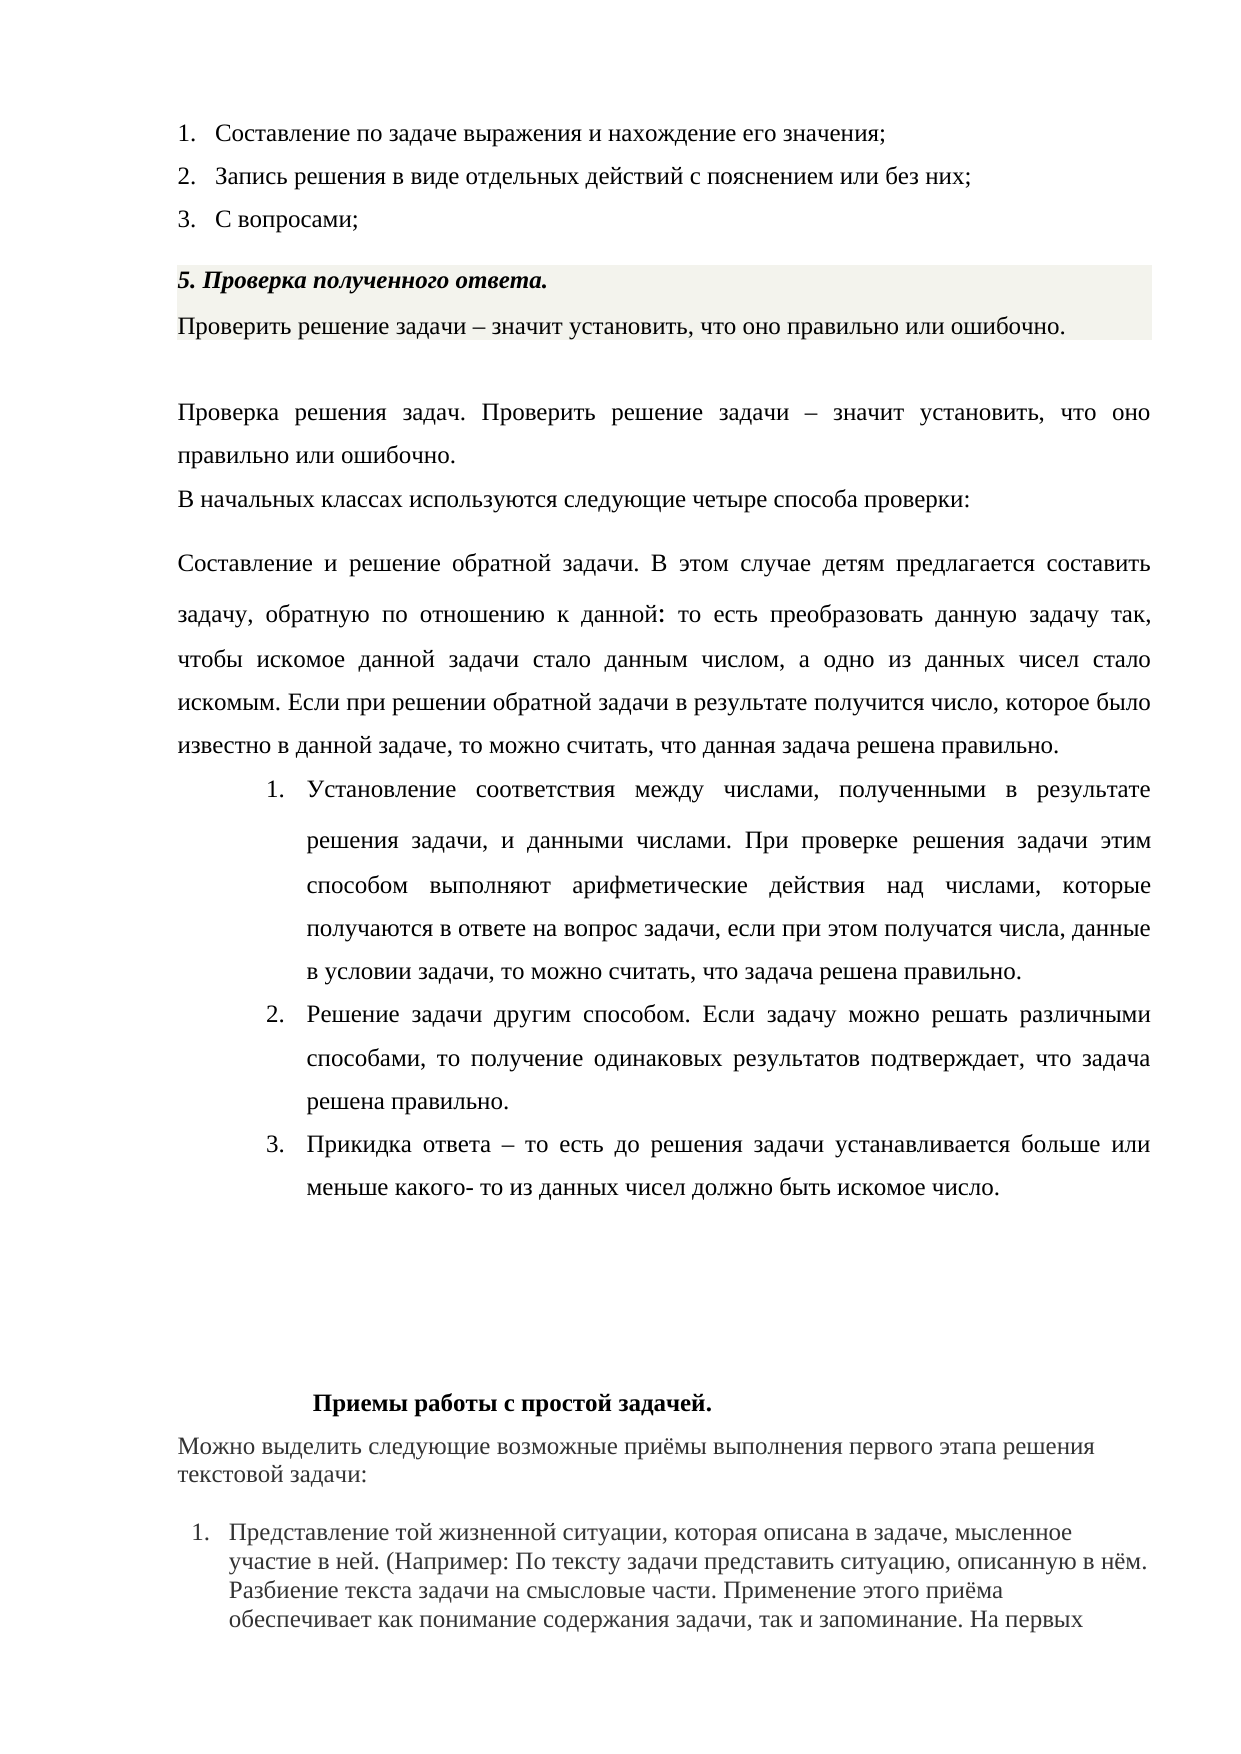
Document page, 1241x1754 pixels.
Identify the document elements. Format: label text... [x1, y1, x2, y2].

list С вопросами; [177, 204, 1152, 233]
text В начальных классах используются следующие четыре способа проверки: [177, 484, 1152, 512]
text 5. Проверка полученного ответа. [177, 265, 1152, 294]
text Можно выделить следующие возможные приёмы выполнения первого этапа решения текстовой задачи: [177, 1431, 1152, 1488]
text Составление и решение обратной задачи. В этом случае детям предлагается составить задачу, обратную по отношению к данной: то есть преобразовать данную задачу так, чтобы искомое данной задачи стало данным числом, а одно из данных чисел стало искомым. Если при решении обратной задачи в результате получится число, которое было известно в данной задаче, то можно считать, что данная задача решена правильно. [177, 548, 1152, 759]
text Проверить решение задачи – значит установить, что оно правильно или ошибочно. [177, 311, 1152, 340]
text Приемы работы с простой задачей. [306, 1388, 1152, 1416]
text Проверка решения задач. Проверить решение задачи – значит установить, что оно правильно или ошибочно. [177, 397, 1152, 469]
list Составление по задаче выражения и нахождение его значения; [177, 118, 1152, 147]
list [191, 1517, 1152, 1632]
list Установление соответствия между числами, полученными в результате решения задачи, и данными числами. При проверке решения задачи этим способом выполняют арифметические действия над числами, которые получаются в ответе на вопрос задачи, если при этом получатся числа, данные в условии задачи, то можно считать, что задача решена правильно. [266, 774, 1152, 985]
list Решение задачи другим способом. Если задачу можно решать различными способами, то получение одинаковых результатов подтверждает, что задача решена правильно. [266, 999, 1152, 1114]
list Запись решения в виде отдельных действий с пояснением или без них; [177, 161, 1152, 190]
list Прикидка ответа – то есть до решения задачи устанавливается больше или меньше какого- то из данных чисел должно быть искомое число. [266, 1129, 1152, 1201]
